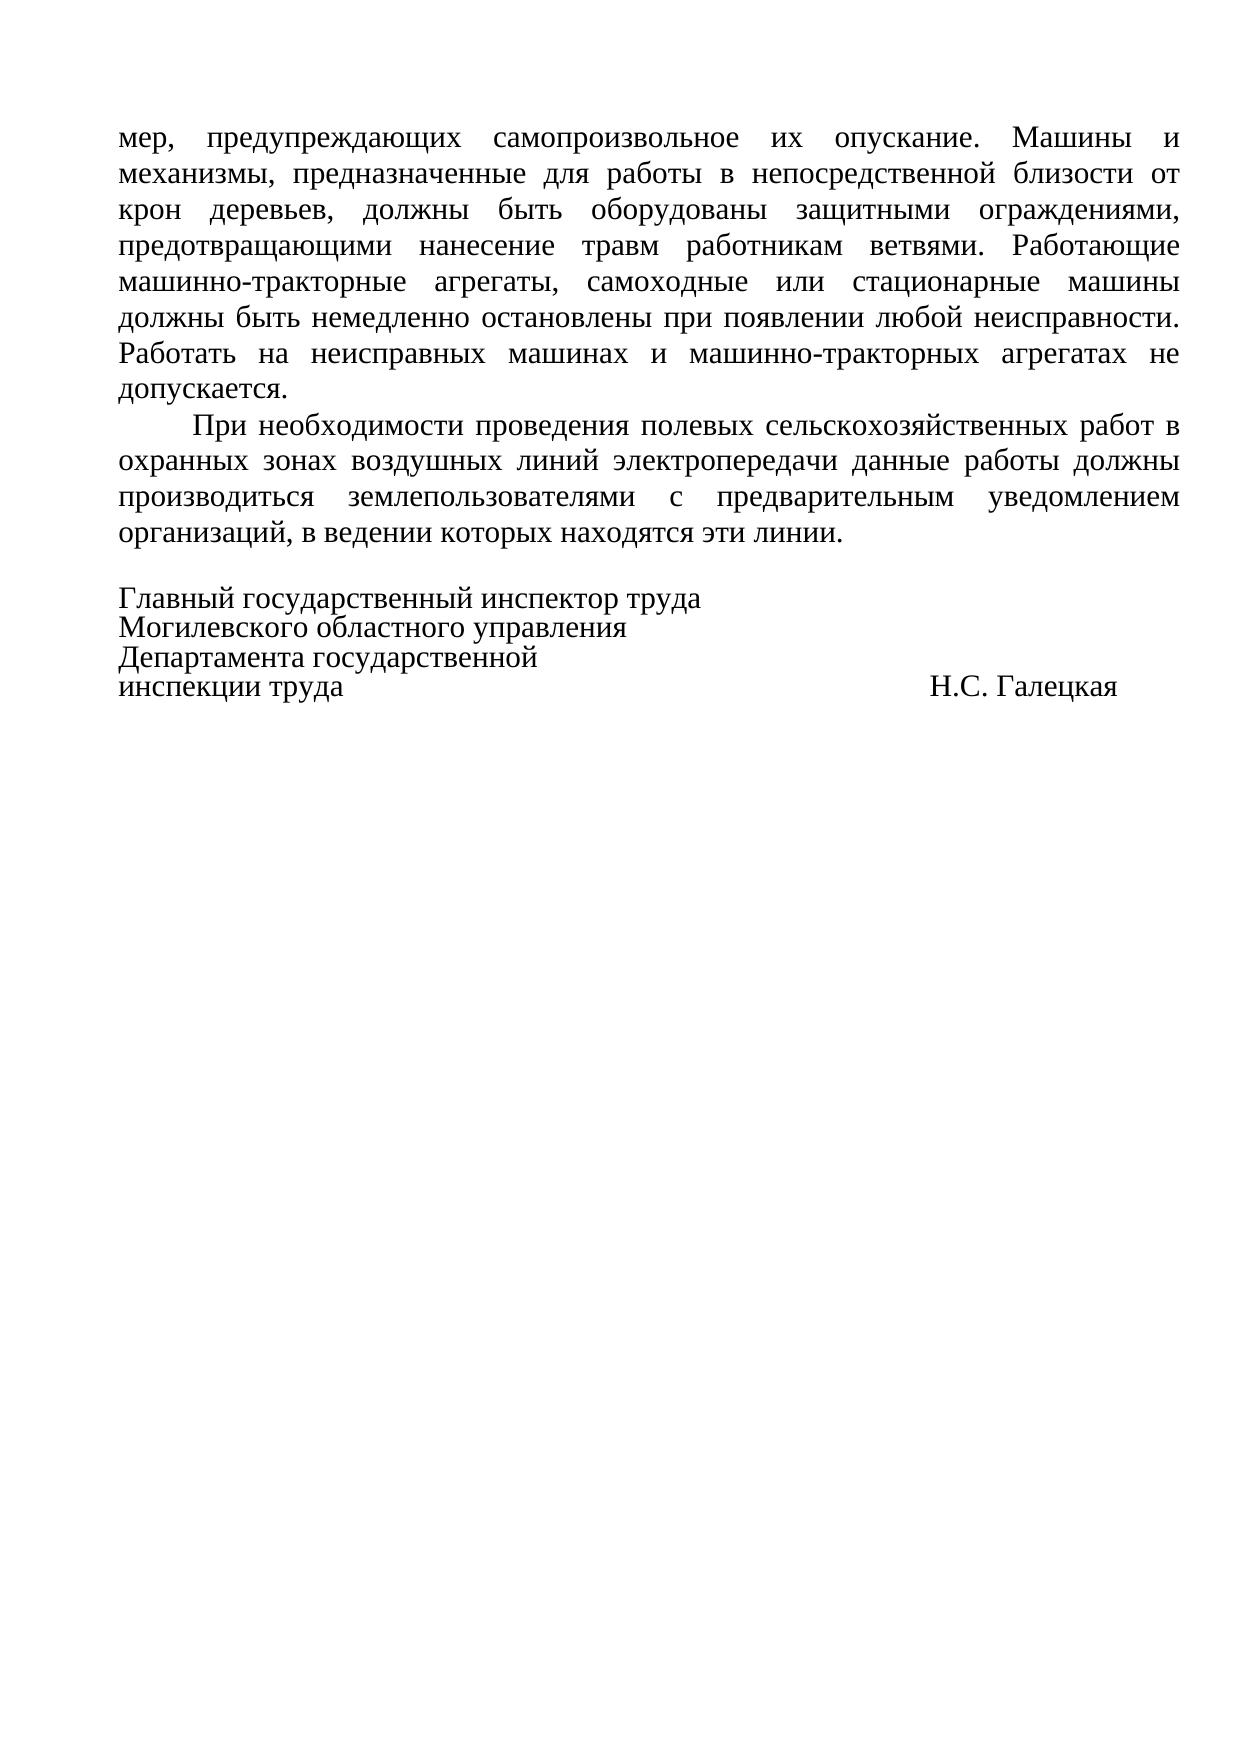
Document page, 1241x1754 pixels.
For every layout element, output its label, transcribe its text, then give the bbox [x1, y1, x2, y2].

text При необходимости проведения полевых сельскохозяйственных работ в охранных зонах воздушных линий электропередачи данные работы должны производиться землепользователями с предварительным уведомлением организаций, в ведении которых находятся эти линии. [118, 406, 1181, 549]
text Департамента государственной [118, 644, 1181, 673]
text Главный государственный инспектор труда [118, 585, 1181, 614]
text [118, 118, 1181, 406]
text Могилевского областного управления [118, 614, 1181, 644]
text инспекции труда Н.С. Галецкая [118, 673, 1181, 702]
